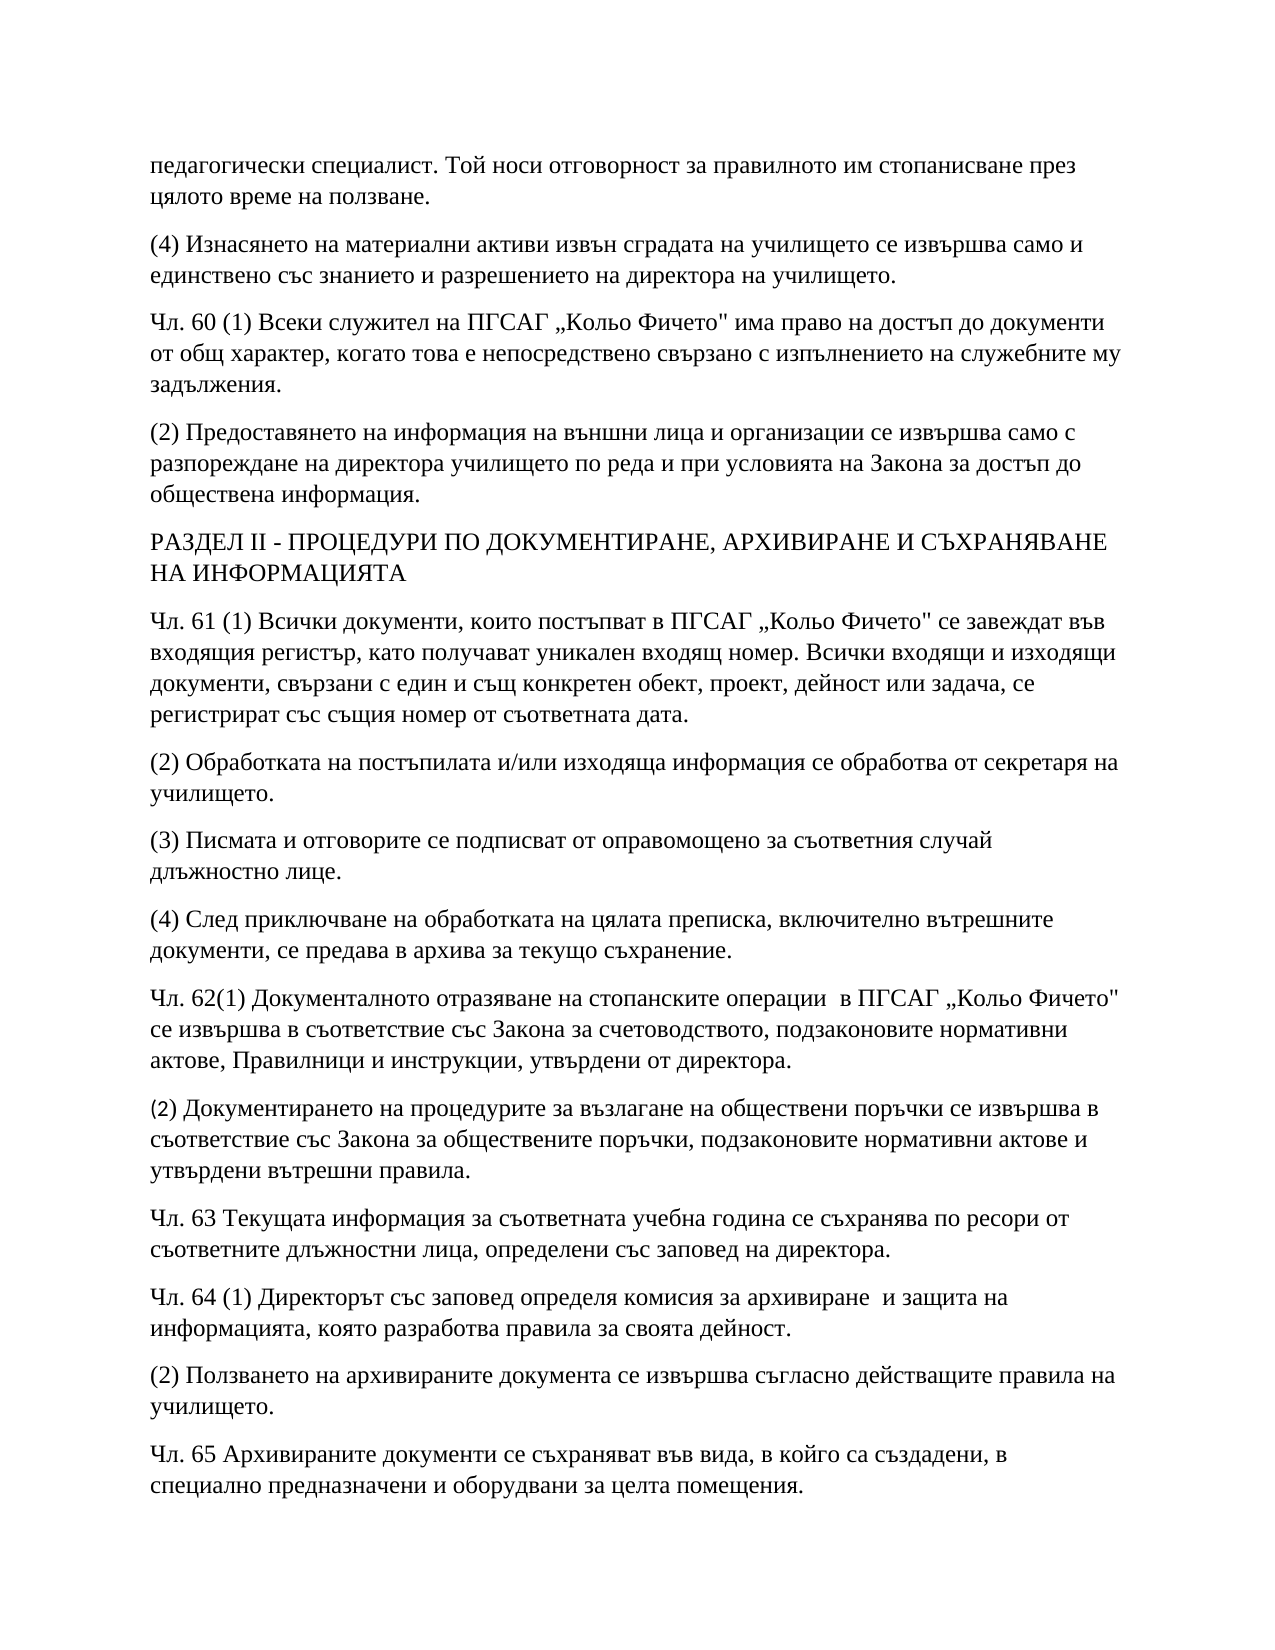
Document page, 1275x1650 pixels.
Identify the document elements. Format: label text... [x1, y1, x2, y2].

text (2) Обработката на постъпилата и/или изходяща информация се обработва от секретаря на училището. [150, 747, 1125, 806]
text Чл. 61 (1) Всички документи, които постъпват в ПГСАГ „Кольо Фичето" се завеждат във входящия регистър, като получават уникален входящ номер. Всички входящи и изходящи документи, свързани с един и същ конкретен обект, проект, дейност или задача, се регистрират със същия номер от съответната дата. [150, 606, 1125, 728]
text Чл. 63 Текущата информация за съответната учебна година се съхранява по ресори от съответните длъжностни лица, определени със заповед на директора. [150, 1203, 1125, 1263]
text Чл. 64 (1) Директорът със заповед определя комисия за архивиране и защита на информацията, която разработва правила за своята дейност. [150, 1282, 1125, 1341]
text (4) Изнасянето на материални активи извън сградата на училището се извършва само и единствено със знанието и разрешението на директора на училището. [150, 229, 1125, 288]
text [150, 150, 1125, 210]
text Чл. 62(1) Документалното отразяване на стопанските операции в ПГСАГ „Кольо Фичето" се извършва в съответствие със Закона за счетоводството, подзаконовите нормативни актове, Правилници и инструкции, утвърдени от директора. [150, 983, 1125, 1074]
text (2) Ползването на архивираните документа се извършва съгласно действащите правила на училището. [150, 1360, 1125, 1420]
text (4) След приключване на обработката на цялата преписка, включително вътрешните документи, се предава в архива за текущо съхранение. [150, 904, 1125, 964]
text РАЗДЕЛ II - ПРОЦЕДУРИ ПО ДОКУМЕНТИРАНЕ, АРХИВИРАНЕ И СЪХРАНЯВАНЕ НА ИНФОРМАЦИЯТА [150, 527, 1125, 587]
text (2) Документирането на процедурите за възлагане на обществени поръчки се извършва в съответствие със Закона за обществените поръчки, подзаконовите нормативни актове и утвърдени вътрешни правила. [150, 1093, 1125, 1184]
text Чл. 60 (1) Всеки служител на ПГСАГ „Кольо Фичето" има право на достъп до документи от общ характер, когато това е непосредствено свързано с изпълнението на служебните му задължения. [150, 307, 1125, 398]
text (2) Предоставянето на информация на външни лица и организации се извършва само с разпореждане на директора училището по реда и при условията на Закона за достъп до обществена информация. [150, 417, 1125, 508]
text (3) Писмата и отговорите се подписват от оправомощено за съответния случай длъжностно лице. [150, 825, 1125, 885]
text Чл. 65 Архивираните документи се съхраняват във вида, в койго са създадени, в специално предназначени и оборудвани за целта помещения. [150, 1439, 1125, 1499]
